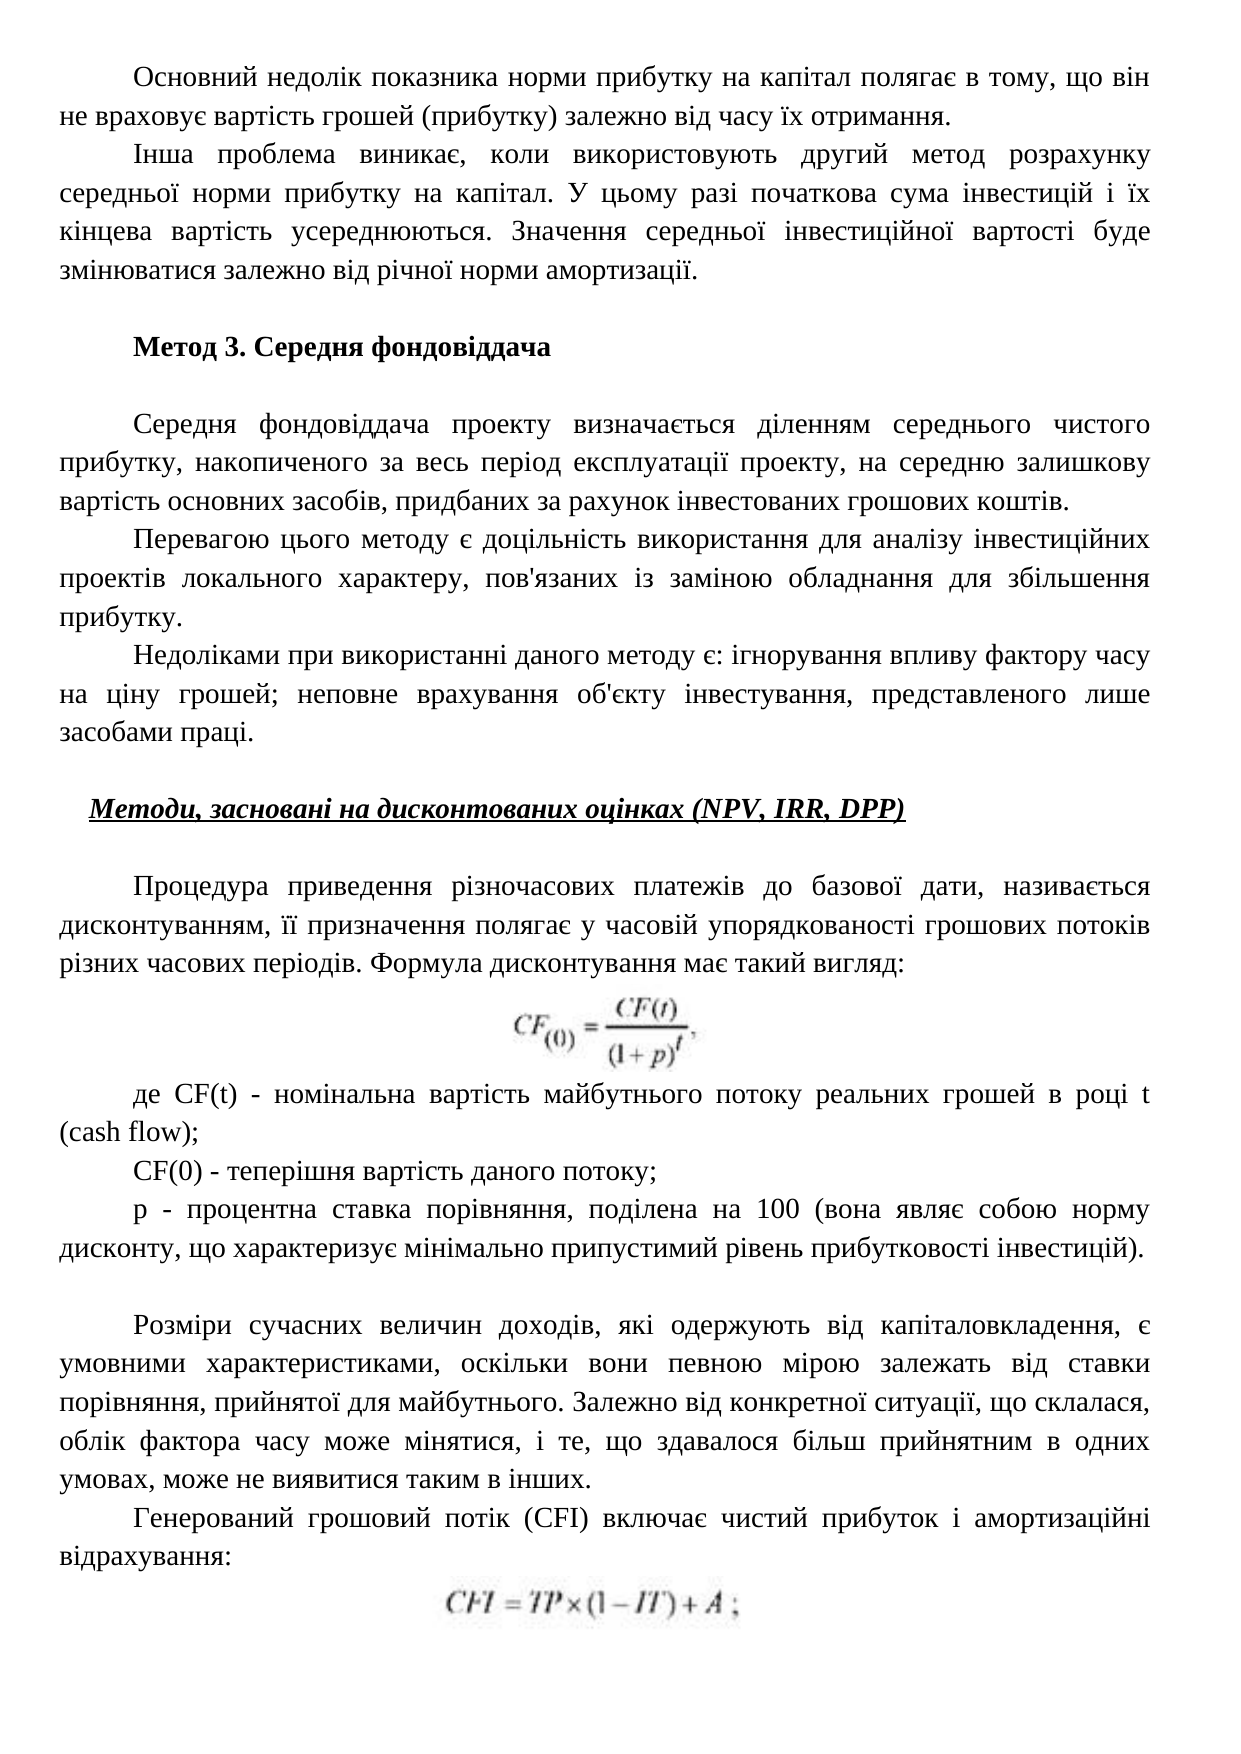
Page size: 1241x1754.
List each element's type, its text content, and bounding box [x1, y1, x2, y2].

text CF(0) - теперішня вартість даного потоку; [59, 1153, 1152, 1186]
text Інша проблема виникає, коли використовують другий метод розрахунку середньої норми прибутку на капітал. У цьому разі початкова сума інвестицій і їх кінцева вартість усереднюються. Значення середньої інвестиційної вартості буде змінюватися залежно від річної норми амортизації. [59, 136, 1152, 285]
text Генерований грошовий потік (CFI) включає чистий прибуток і амортизаційні відрахування: [59, 1500, 1152, 1572]
text р - процентна ставка порівняння, поділена на 100 (вона являє собою норму дисконту, що характеризує мінімально припустимий рівень прибутковості інвестицій). [59, 1191, 1152, 1263]
text Розміри сучасних величин доходів, які одержують від капіталовкладення, є умовними характеристиками, оскільки вони певною мірою залежать від ставки порівняння, прийнятої для майбутнього. Залежно від конкретної ситуації, що склалася, облік фактора часу може мінятися, і те, що здавалося більш прийнятним в одних умовах, може не виявитися таким в інших. [59, 1307, 1152, 1495]
text де CF(t) - номінальна вартість майбутнього потоку реальних грошей в році t (cash flow); [59, 1076, 1152, 1148]
picture [417, 1576, 794, 1636]
text Процедура приведення різночасових платежів до базової дати, називається дисконтуванням, її призначення полягає у часовій упорядкованості грошових потоків різних часових періодів. Формула дисконтування має такий вигляд: [59, 868, 1152, 979]
text Середня фондовіддача проекту визначається діленням середнього чистого прибутку, накопиченого за весь період експлуатації проекту, на середню залишкову вартість основних засобів, придбаних за рахунок інвестованих грошових коштів. [59, 406, 1152, 517]
text Перевагою цього методу є доцільність використання для аналізу інвестиційних проектів локального характеру, пов'язаних із заміною обладнання для збільшення прибутку. [59, 522, 1152, 632]
picture [469, 984, 742, 1072]
text Методи, засновані на дисконтованих оцінках (NPV, IRR, DPP) [59, 791, 1152, 825]
text Недоліками при використанні даного методу є: ігнорування впливу фактору часу на ціну грошей; неповне врахування об'єкту інвестування, представленого лише засобами праці. [59, 637, 1152, 748]
text Основний недолік показника норми прибутку на капітал полягає в тому, що він не враховує вартість грошей (прибутку) залежно від часу їх отримання. [59, 59, 1152, 131]
text Метод 3. Середня фондовіддача [59, 329, 1152, 362]
